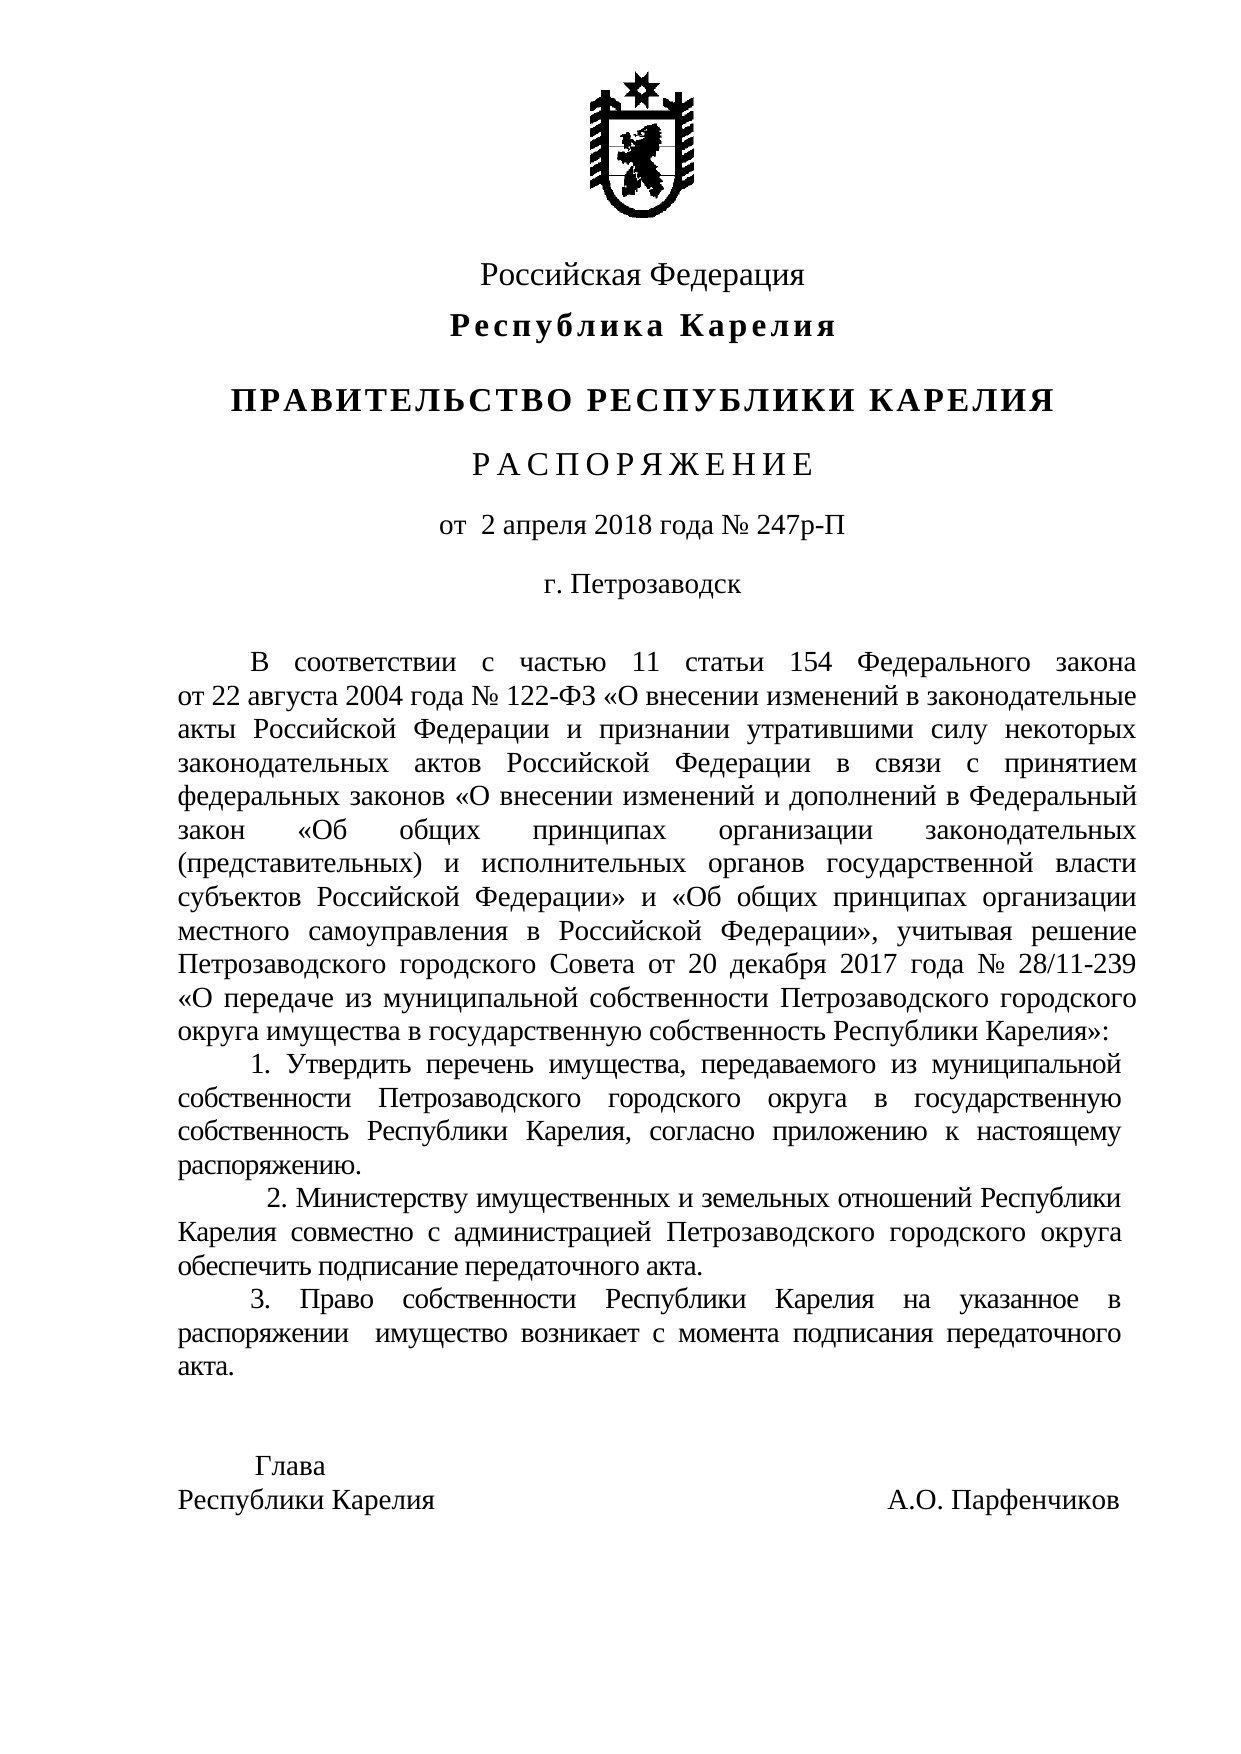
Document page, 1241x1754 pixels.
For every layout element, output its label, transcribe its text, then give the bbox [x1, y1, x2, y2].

text В соответствии с частью 11 статьи 154 Федерального закона от 22 августа 2004 года № 122-ФЗ «О внесении изменений в законодательные акты Российской Федерации и признании утратившими силу некоторых законодательных актов Российской Федерации в связи с принятием федеральных законов «О внесении изменений и дополнений в Федеральный закон «Об общих принципах организации законодательных (представительных) и исполнительных органов государственной власти субъектов Российской Федерации» и «Об общих принципах организации местного самоуправления в Российской Федерации», учитывая решение Петрозаводского городского Совета от 20 декабря 2017 года № 28/11-239 «О передаче из муниципальной собственности Петрозаводского городского округа имущества в государственную собственность Республики Карелия»: [177, 644, 1137, 1047]
subtitle Республика Карелия [177, 305, 1107, 343]
subtitle Российская Федерация [177, 254, 1107, 292]
text Глава [177, 1416, 1152, 1482]
text от 2 апреля 2018 года № 247р-П [177, 507, 1107, 541]
text 3. Право собственности Республики Карелия на указанное в распоряжении имущество возникает с момента подписания передаточного акта. [177, 1282, 1122, 1382]
text 2. Министерству имущественных и земельных отношений Республики Карелия совместно с администрацией Петрозаводского городского округа обеспечить подписание передаточного акта. [177, 1181, 1122, 1282]
text 1. Утвердить перечень имущества, передаваемого из муниципальной собственности Петрозаводского городского округа в государственную собственность Республики Карелия, согласно приложению к настоящему распоряжению. [177, 1047, 1122, 1181]
picture [571, 59, 713, 242]
text г. Петрозаводск [177, 566, 1107, 599]
subtitle РАСПОРЯЖЕНИЕ [177, 444, 1107, 482]
subtitle ПРАВИТЕЛЬСТВО РЕСПУБЛИКИ КАРЕЛИЯ [177, 381, 1107, 419]
text Республики Карелия А.О. Парфенчиков [177, 1482, 1152, 1515]
